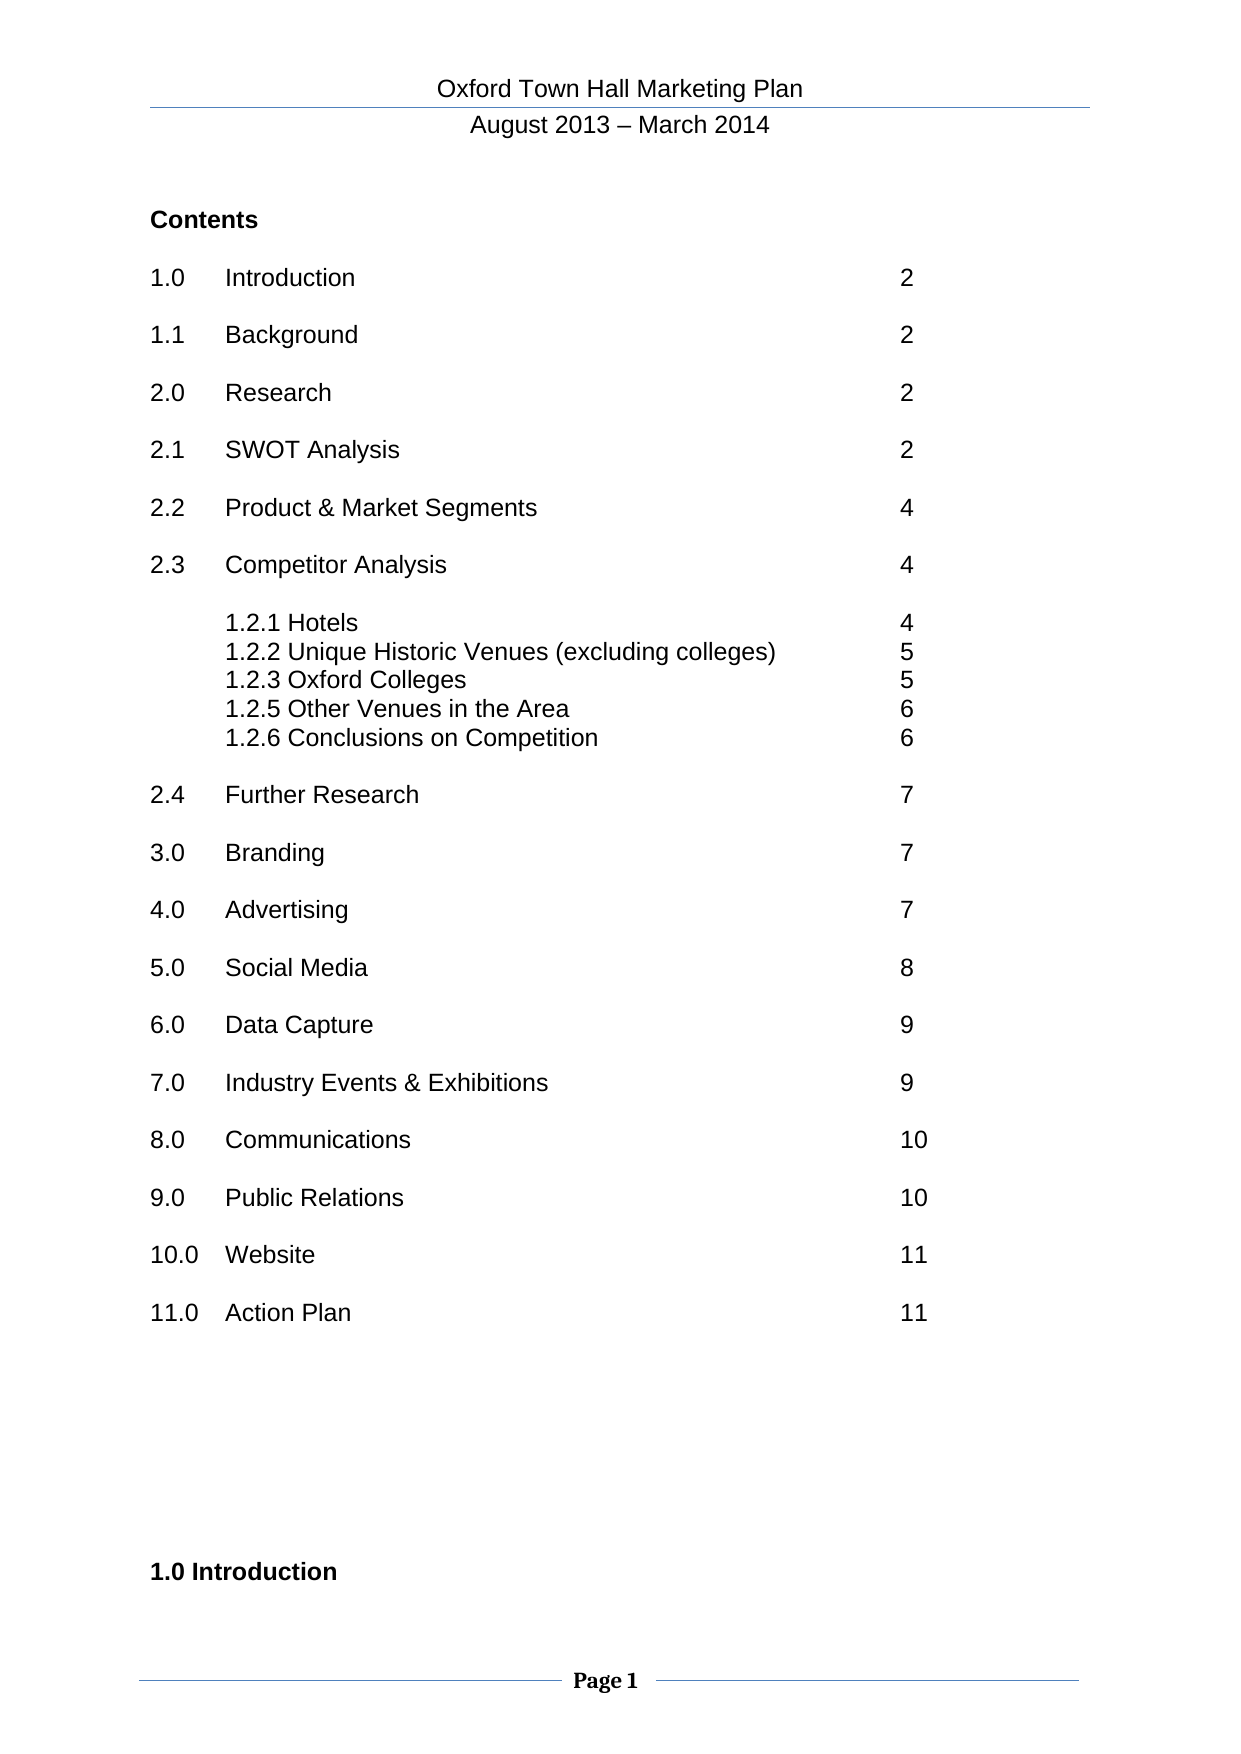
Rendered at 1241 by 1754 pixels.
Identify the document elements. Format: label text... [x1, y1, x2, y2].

text 2.2 Product & Market Segments 4 [150, 493, 1090, 521]
text 1.2.2 Unique Historic Venues (excluding colleges) 5 [150, 636, 1090, 665]
text 3.0 Branding 7 [150, 838, 1090, 866]
text 5.0 Social Media 8 6.0 Data Capture 9 [150, 953, 1090, 1039]
text 1.2.5 Other Venues in the Area 6 1.2.6 Conclusions on Competition 6 2.4 Further Research 7 [150, 694, 1090, 809]
text 1.2.1 Hotels 4 [150, 608, 1090, 636]
text 1.2.3 Oxford Colleges 5 [150, 665, 1090, 694]
text 10.0 Website 11 [150, 1240, 1090, 1269]
text 1.0 Introduction [150, 1556, 1090, 1585]
text 8.0 Communications 10 [150, 1125, 1090, 1154]
text 2.0 Research 2 [150, 378, 1090, 406]
text 4.0 Advertising 7 [150, 895, 1090, 924]
text 9.0 Public Relations 10 [150, 1183, 1090, 1211]
text Contents [150, 172, 1090, 234]
text 1.0 Introduction 2 1.1 Background 2 [150, 234, 1090, 349]
text 2.3 Competitor Analysis 4 [150, 550, 1090, 579]
text 11.0 Action Plan 11 [150, 1298, 1090, 1326]
text 2.1 SWOT Analysis 2 [150, 435, 1090, 493]
text 7.0 Industry Events & Exhibitions 9 [150, 1068, 1090, 1096]
